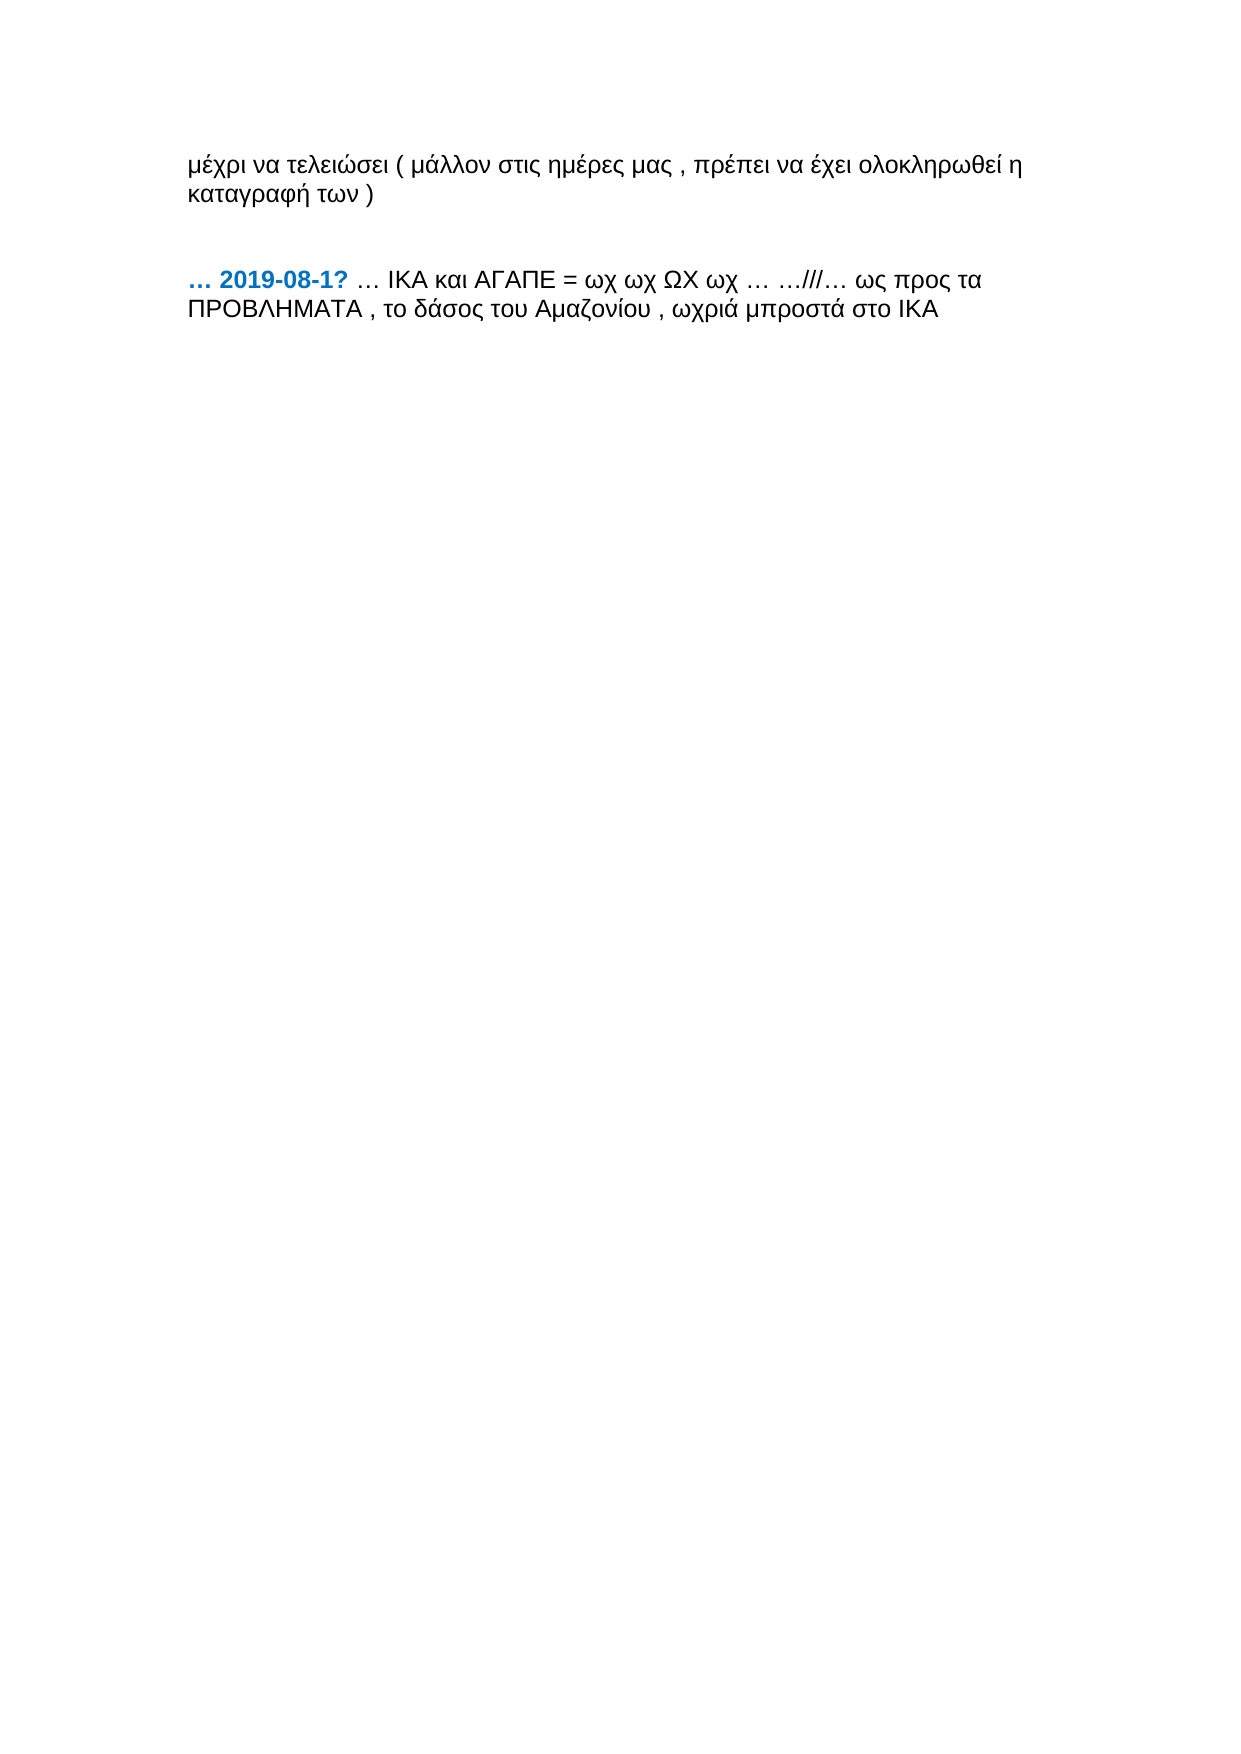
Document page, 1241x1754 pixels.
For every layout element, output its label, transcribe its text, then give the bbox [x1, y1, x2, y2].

text … 2019-08-1? … ΙΚΑ και ΑΓΑΠΕ = ωχ ωχ ΩΧ ωχ … …///… ως προς τα ΠΡΟΒΛΗΜΑΤΑ , το δάσος του Αμαζονίου , ωχριά μπροστά στο ΙΚΑ [187, 265, 1053, 322]
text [187, 150, 1053, 207]
